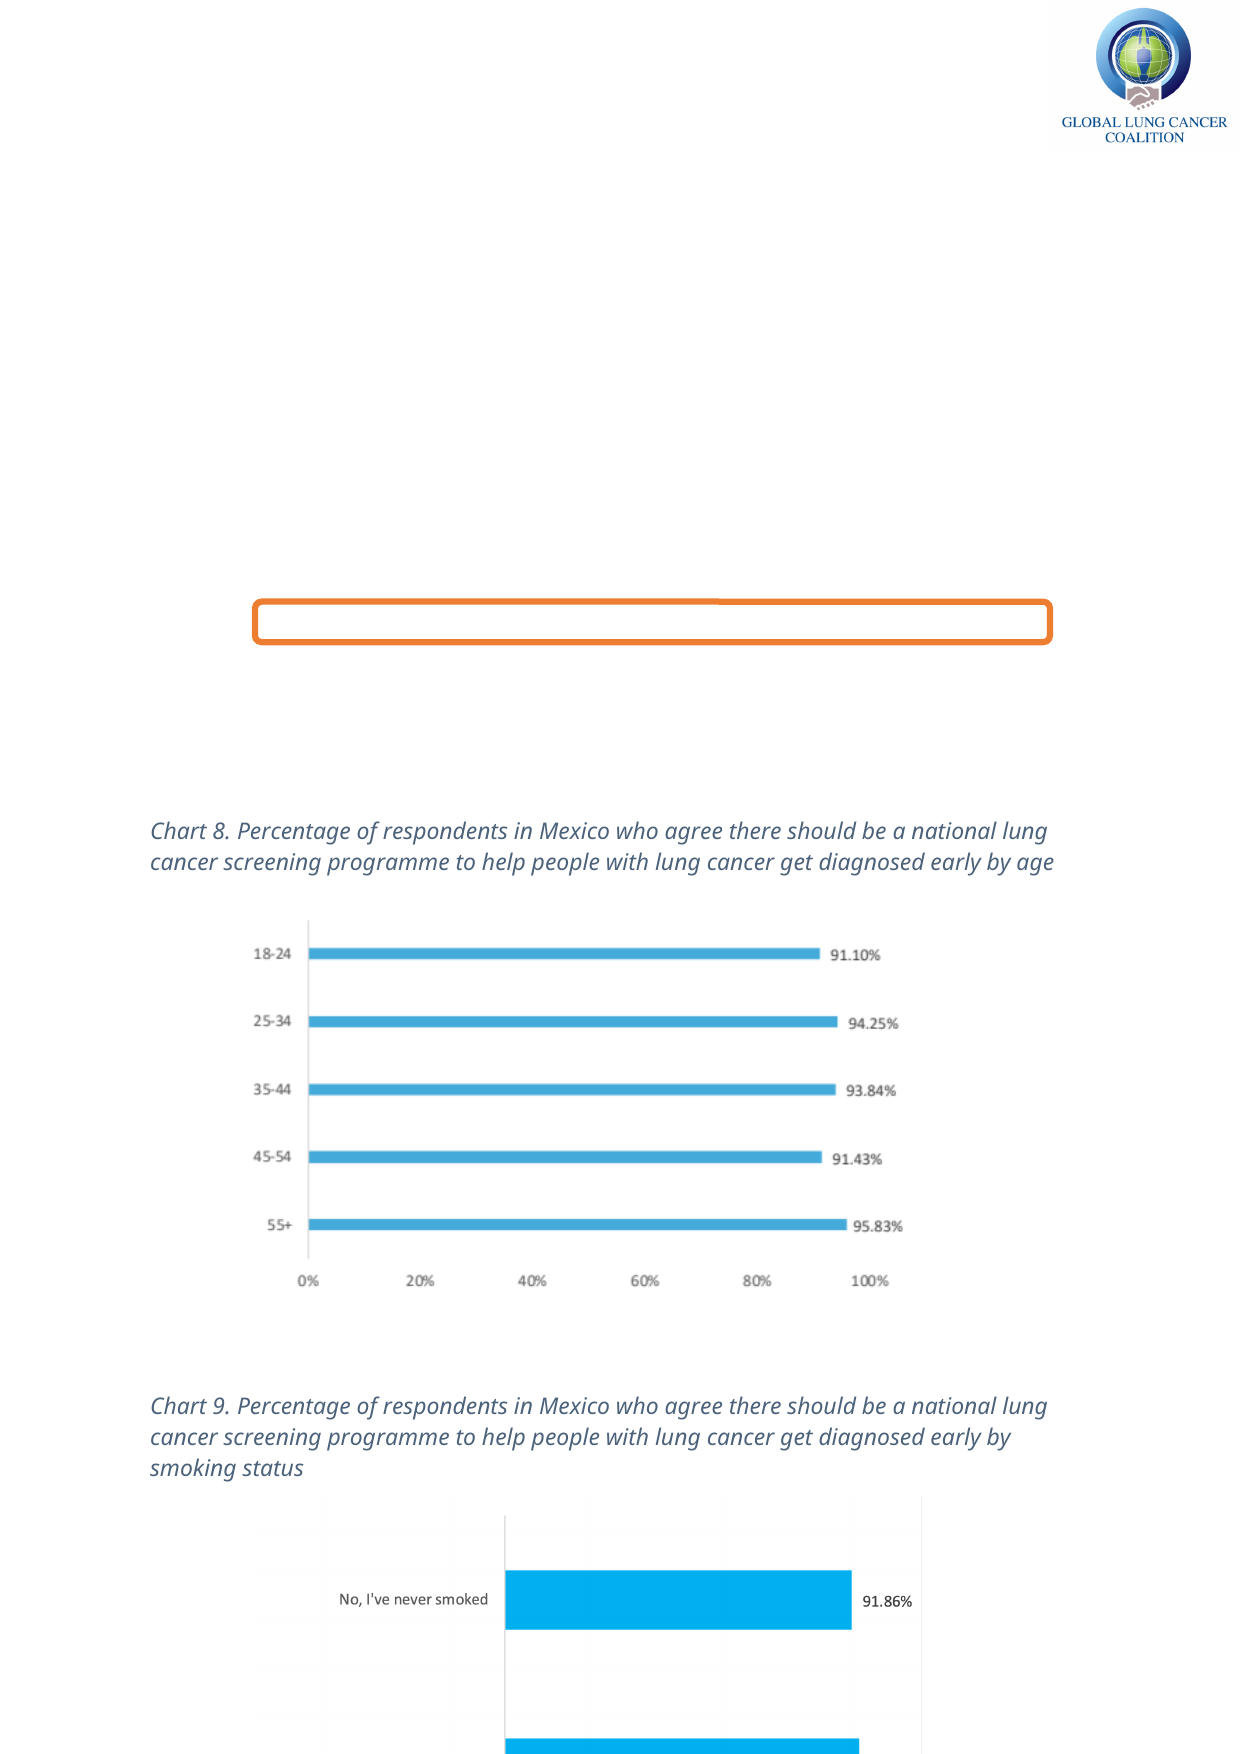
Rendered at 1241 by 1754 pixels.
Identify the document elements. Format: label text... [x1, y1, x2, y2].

text Chart 8. Percentage of respondents in Mexico who agree there should be a national lung cancer screening programme to help people with lung cancer get diagnosed early by age [150, 814, 1090, 877]
text Chart 9. Percentage of respondents in Mexico who agree there should be a national lung cancer screening programme to help people with lung cancer get diagnosed early by smoking status [150, 1389, 1090, 1483]
picture [1050, 0, 1241, 150]
picture [254, 1496, 922, 1754]
